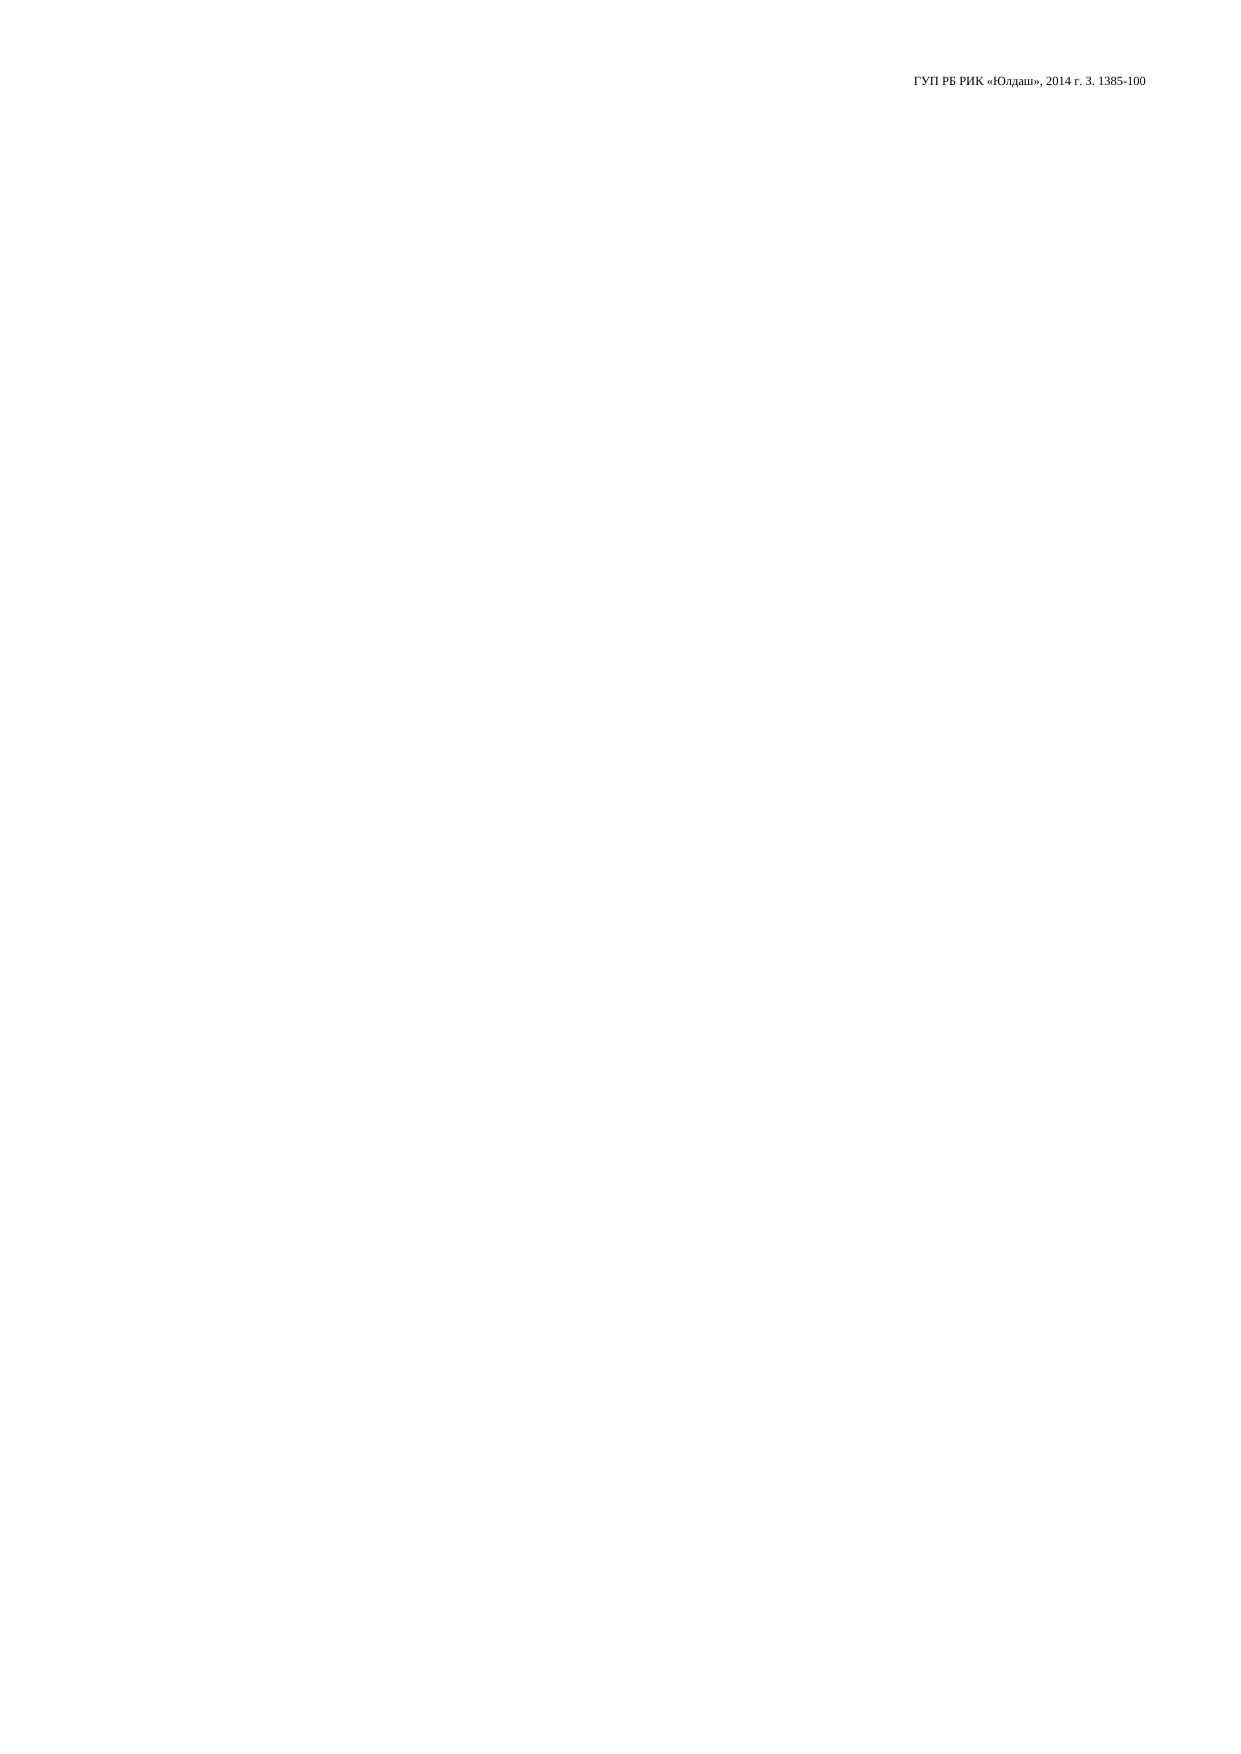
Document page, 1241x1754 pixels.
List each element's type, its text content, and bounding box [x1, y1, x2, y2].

text ГУП РБ РИК «Юлдаш», 2014 г. З. 1385-100 [177, 74, 1152, 88]
